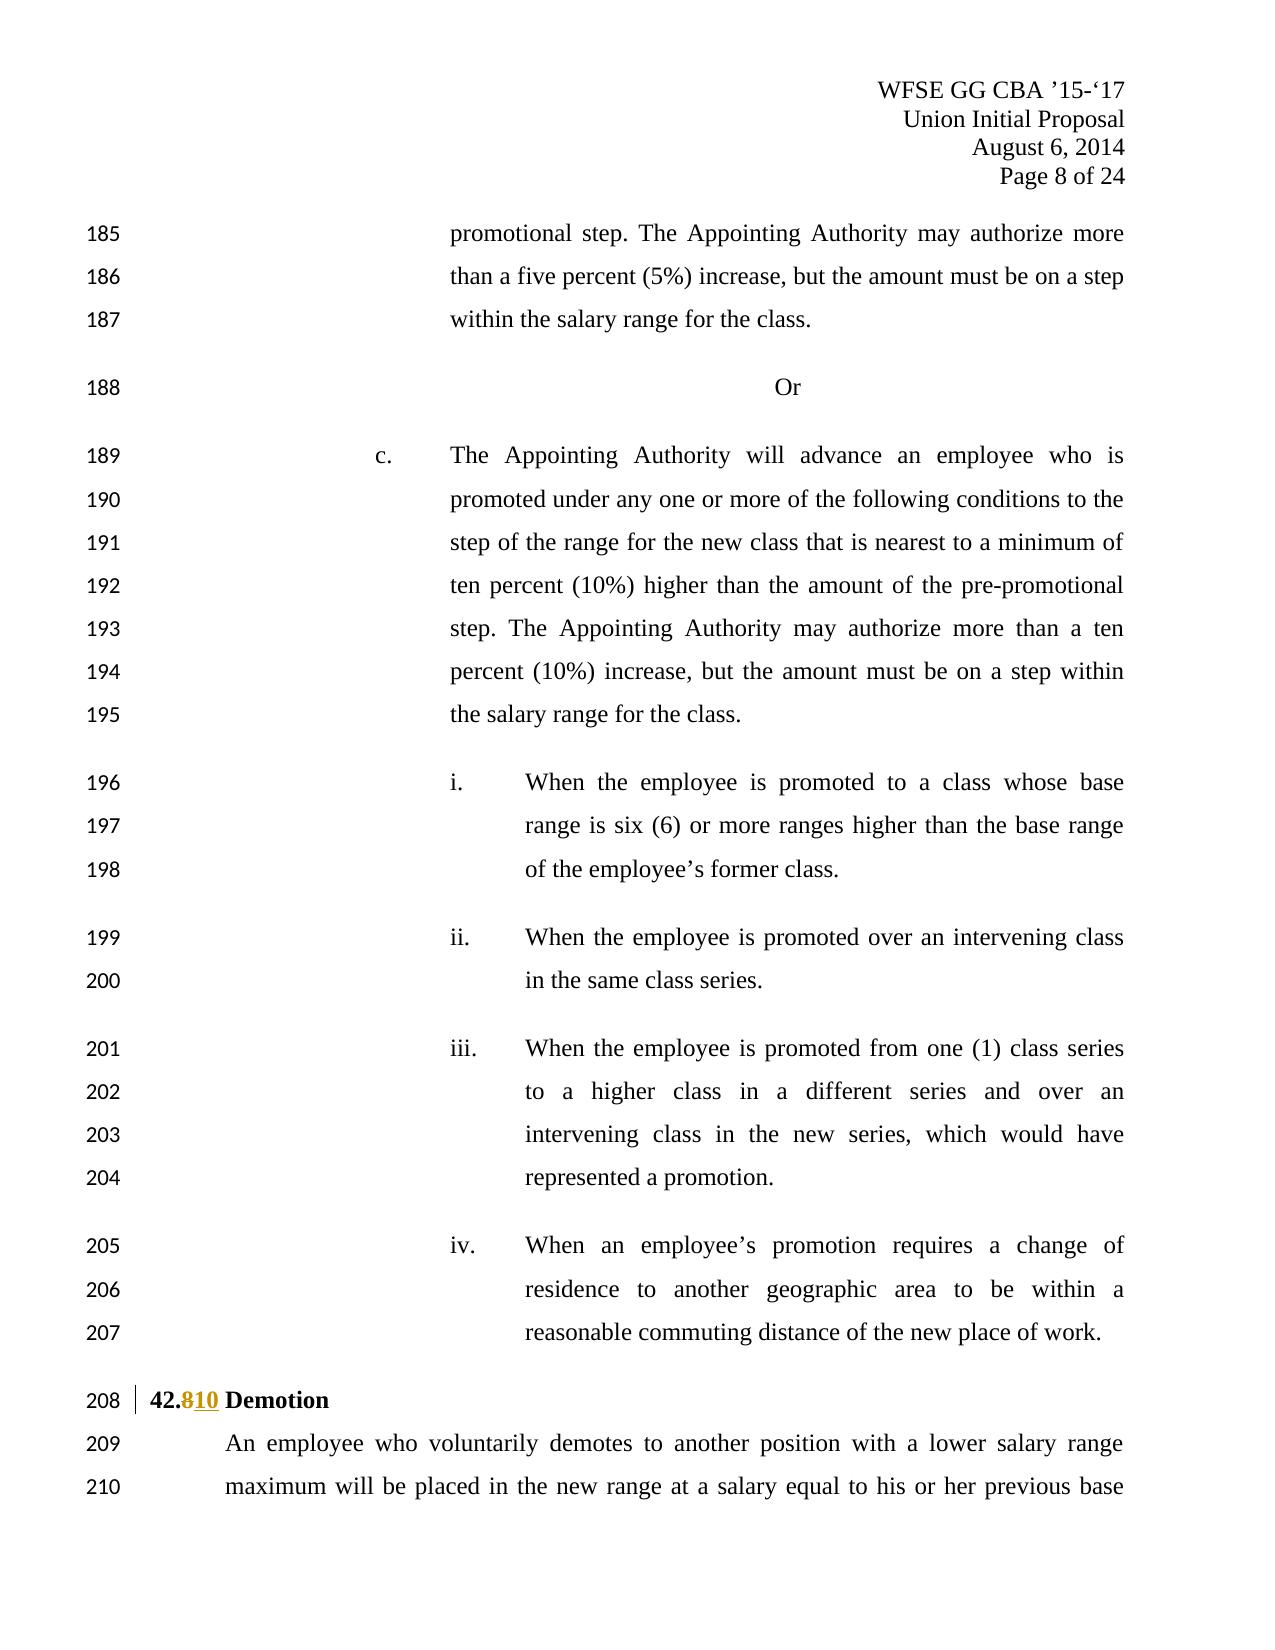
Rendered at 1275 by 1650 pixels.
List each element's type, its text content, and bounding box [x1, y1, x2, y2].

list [375, 218, 1125, 333]
list Or [450, 372, 1125, 401]
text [225, 1428, 1125, 1500]
list ii. When the employee is promoted over an intervening class in the same class series. [450, 922, 1125, 994]
list i. When the employee is promoted to a class whose base range is six (6) or more ranges higher than the base range of the employee’s former class. [450, 767, 1125, 882]
list iv. When an employee’s promotion requires a change of residence to another geographic area to be within a reasonable commuting distance of the new place of work. [450, 1231, 1125, 1346]
list c. The Appointing Authority will advance an employee who is promoted under any one or more of the following conditions to the step of the range for the new class that is nearest to a minimum of ten percent (10%) higher than the amount of the pre-promotional step. The Appointing Authority may authorize more than a ten percent (10%) increase, but the amount must be on a step within the salary range for the class. [375, 441, 1125, 728]
subtitle 42. Demotion [150, 1385, 1125, 1414]
list iii. When the employee is promoted from one (1) class series to a higher class in a different series and over an intervening class in the new series, which would have represented a promotion. [450, 1033, 1125, 1191]
